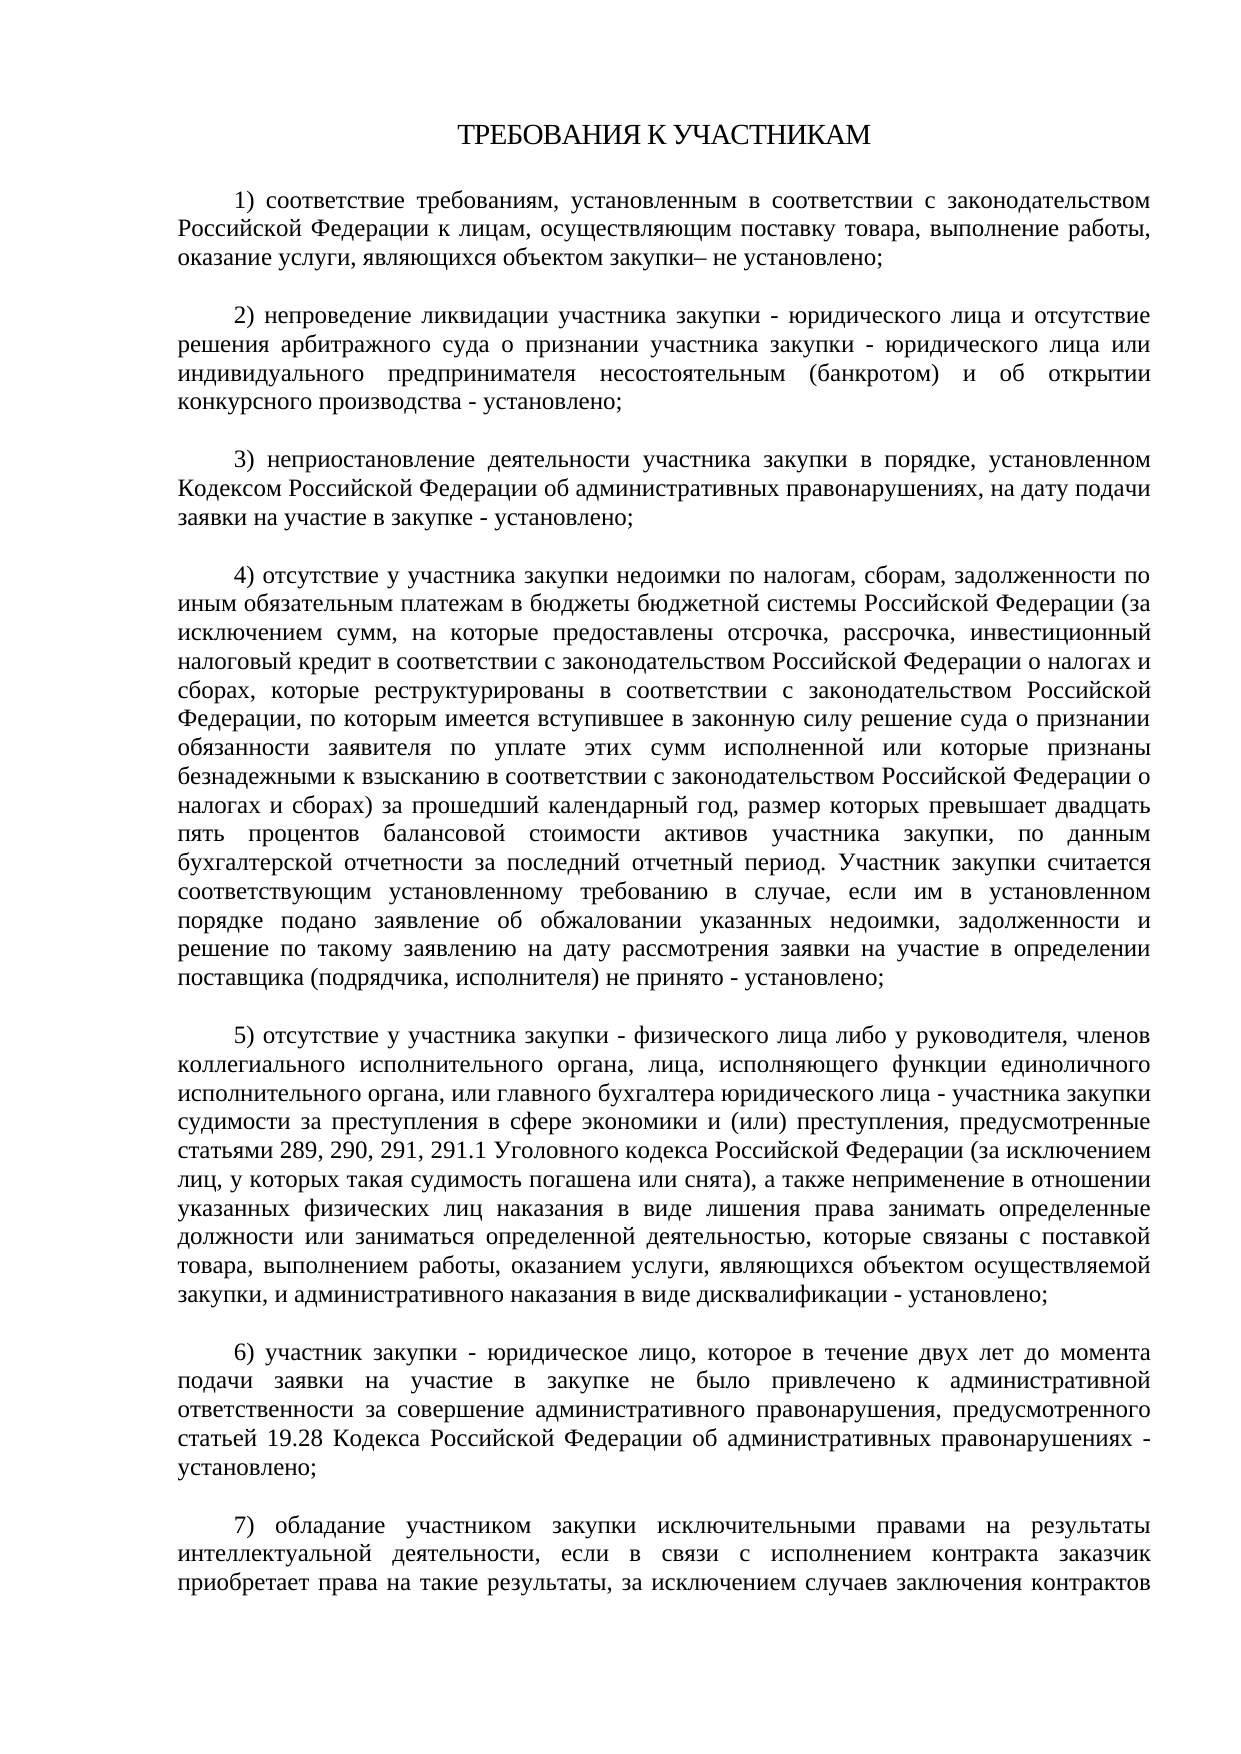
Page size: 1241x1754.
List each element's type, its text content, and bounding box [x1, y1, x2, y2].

text 3) неприостановление деятельности участника закупки в порядке, установленном Кодексом Российской Федерации об административных правонарушениях, на дату подачи заявки на участие в закупке - установлено; [177, 444, 1152, 531]
text 6) участник закупки - юридическое лицо, которое в течение двух лет до момента подачи заявки на участие в закупке не было привлечено к административной ответственности за совершение административного правонарушения, предусмотренного статьей 19.28 Кодекса Российской Федерации об административных правонарушениях - установлено; [177, 1337, 1152, 1481]
text 2) непроведение ликвидации участника закупки - юридического лица и отсутствие решения арбитражного суда о признании участника закупки - юридического лица или индивидуального предпринимателя несостоятельным (банкротом) и об открытии конкурсного производства - установлено; [177, 300, 1152, 415]
text ТРЕБОВАНИЯ К УЧАСТНИКАМ [177, 118, 1152, 151]
text 1) соответствие требованиям, установленным в соответствии с законодательством Российской Федерации к лицам, осуществляющим поставку товара, выполнение работы, оказание услуги, являющихся объектом закупки– не установлено; [177, 185, 1152, 271]
text 4) отсутствие у участника закупки недоимки по налогам, сборам, задолженности по иным обязательным платежам в бюджеты бюджетной системы Российской Федерации (за исключением сумм, на которые предоставлены отсрочка, рассрочка, инвестиционный налоговый кредит в соответствии с законодательством Российской Федерации о налогах и сборах, которые реструктурированы в соответствии с законодательством Российской Федерации, по которым имеется вступившее в законную силу решение суда о признании обязанности заявителя по уплате этих сумм исполненной или которые признаны безнадежными к взысканию в соответствии с законодательством Российской Федерации о налогах и сборах) за прошедший календарный год, размер которых превышает двадцать пять процентов балансовой стоимости активов участника закупки, по данным бухгалтерской отчетности за последний отчетный период. Участник закупки считается соответствующим установленному требованию в случае, если им в установленном порядке подано заявление об обжаловании указанных недоимки, задолженности и решение по такому заявлению на дату рассмотрения заявки на участие в определении поставщика (подрядчика, исполнителя) не принято - установлено; [177, 560, 1152, 991]
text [177, 1510, 1152, 1596]
text 5) отсутствие у участника закупки - физического лица либо у руководителя, членов коллегиального исполнительного органа, лица, исполняющего функции единоличного исполнительного органа, или главного бухгалтера юридического лица - участника закупки судимости за преступления в сфере экономики и (или) преступления, предусмотренные статьями 289, 290, 291, 291.1 Уголовного кодекса Российской Федерации (за исключением лиц, у которых такая судимость погашена или снята), а также неприменение в отношении указанных физических лиц наказания в виде лишения права занимать определенные должности или заниматься определенной деятельностью, которые связаны с поставкой товара, выполнением работы, оказанием услуги, являющихся объектом осуществляемой закупки, и административного наказания в виде дисквалификации - установлено; [177, 1020, 1152, 1308]
